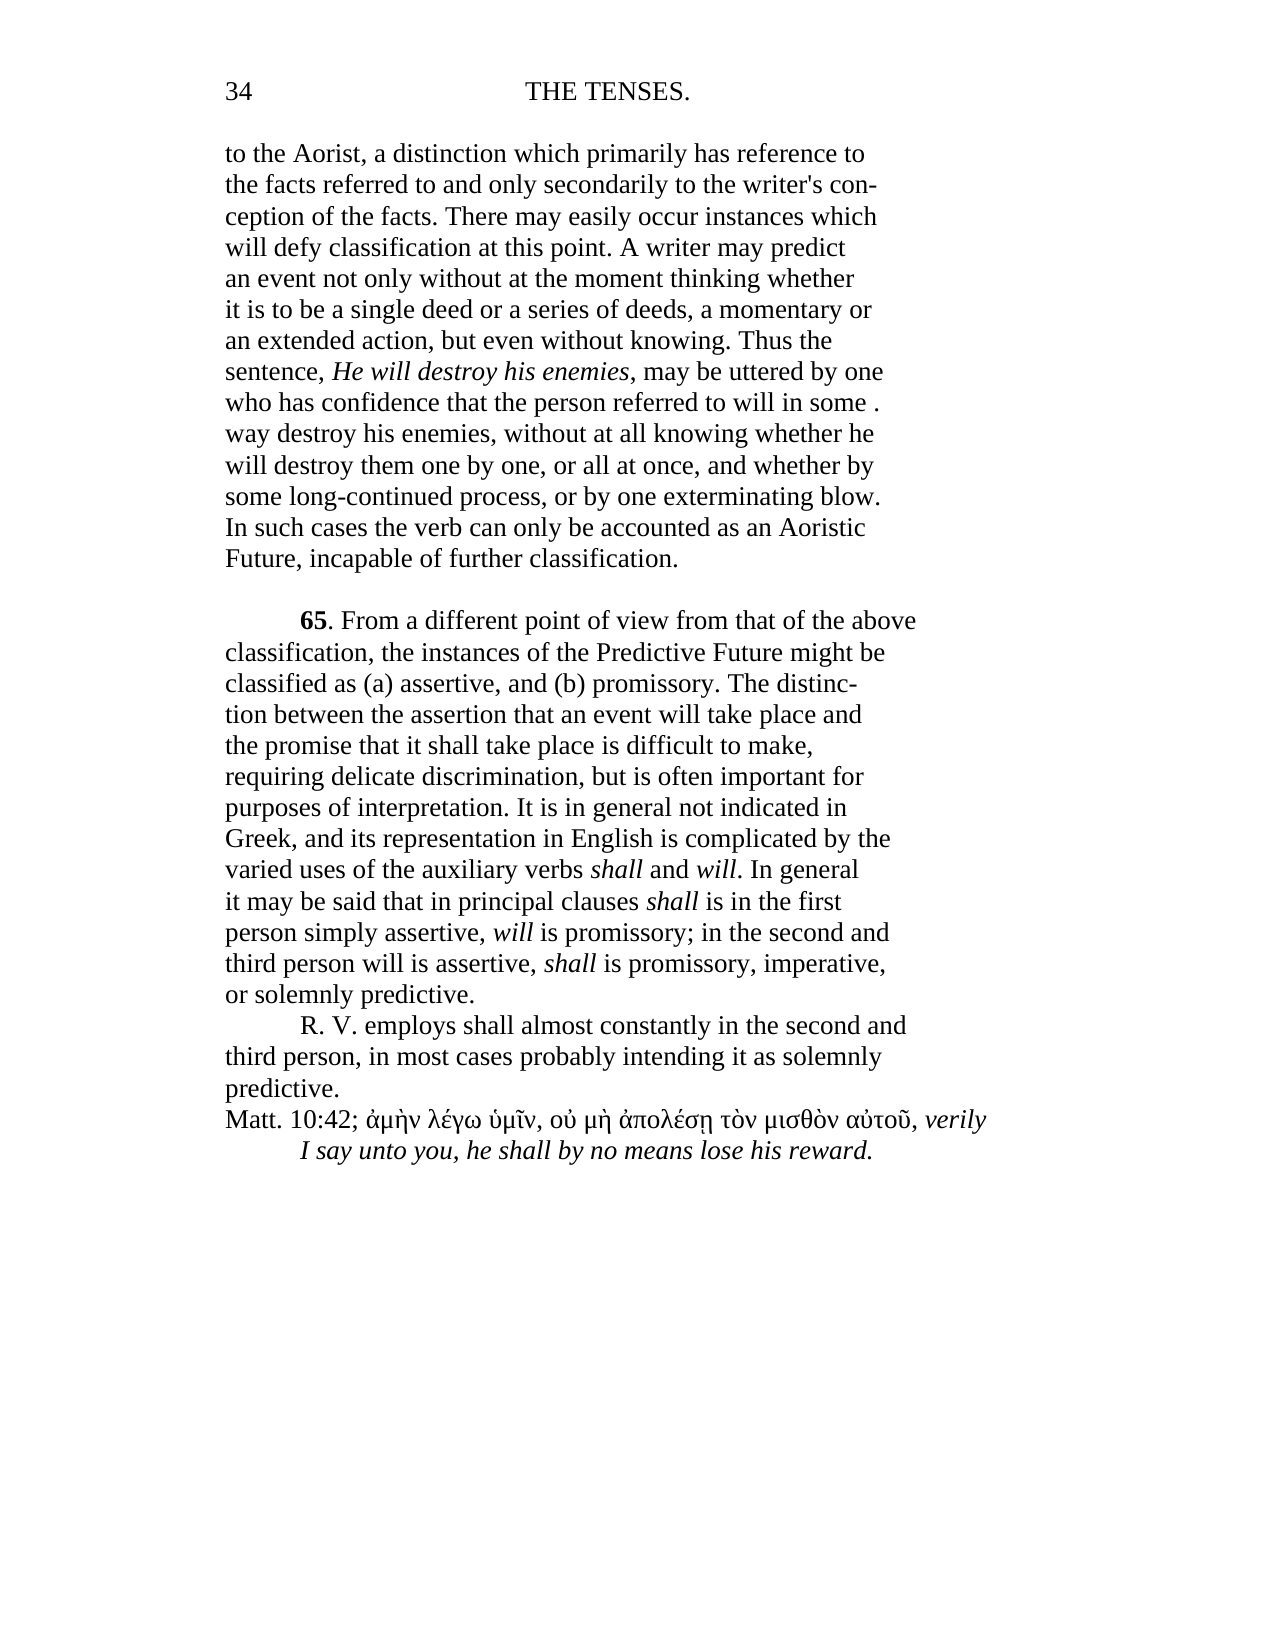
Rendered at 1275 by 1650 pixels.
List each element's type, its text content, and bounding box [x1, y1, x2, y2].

text predictive. [225, 1072, 1125, 1103]
text I say unto you, he shall by no means lose his reward. [225, 1134, 1125, 1165]
text ception of the facts. There may easily occur instances which [225, 199, 1125, 231]
text Matt. ; ἀμὴν λέγω ὑμῖν, οὐ μὴ ἀπολέσῃ τὸν μισθὸν αὐτοῦ, verily [225, 1103, 1125, 1134]
text In such cases the verb can only be accounted as an Aoristic [225, 511, 1125, 542]
text sentence, He will destroy his enemies, may be uttered by one [225, 355, 1125, 386]
text will destroy them one by one, or all at once, and whether by [225, 449, 1125, 480]
text third person, in most cases probably intending it as solemnly [225, 1041, 1125, 1072]
text purposes of interpretation. It is in general not indicated in [225, 791, 1125, 822]
text will defy classification at this point. A writer may predict [225, 231, 1125, 262]
text the promise that it shall take place is difficult to make, [225, 729, 1125, 760]
text the facts referred to and only secondarily to the writer's con- [225, 168, 1125, 199]
text 65. From a different point of view from that of the above [225, 604, 1125, 636]
text person simply assertive, will is promissory; in the second and [225, 916, 1125, 947]
text to the Aorist, a distinction which primarily has reference to [225, 137, 1125, 168]
text or solemnly predictive. [225, 978, 1125, 1009]
text it may be said that in principal clauses shall is in the first [225, 885, 1125, 916]
text varied uses of the auxiliary verbs shall and will. In general [225, 854, 1125, 885]
text an event not only without at the moment thinking whether [225, 262, 1125, 293]
text Future, incapable of further classification. [225, 542, 1125, 573]
text some long-continued process, or by one exterminating blow. [225, 480, 1125, 511]
text Greek, and its representation in English is complicated by the [225, 822, 1125, 854]
text classified as (a) assertive, and (b) promissory. The distinc- [225, 667, 1125, 698]
text it is to be a single deed or a series of deeds, a momentary or [225, 293, 1125, 324]
text an extended action, but even without knowing. Thus the [225, 324, 1125, 355]
text tion between the assertion that an event will take place and [225, 698, 1125, 729]
text 34 THE TENSES. [225, 75, 1125, 106]
text who has confidence that the person referred to will in some . [225, 386, 1125, 418]
text way destroy his enemies, without at all knowing whether he [225, 418, 1125, 449]
text R. V. employs shall almost constantly in the second and [225, 1009, 1125, 1041]
text classification, the instances of the Predictive Future might be [225, 636, 1125, 667]
text requiring delicate discrimination, but is often important for [225, 760, 1125, 791]
text third person will is assertive, shall is promissory, imperative, [225, 947, 1125, 978]
